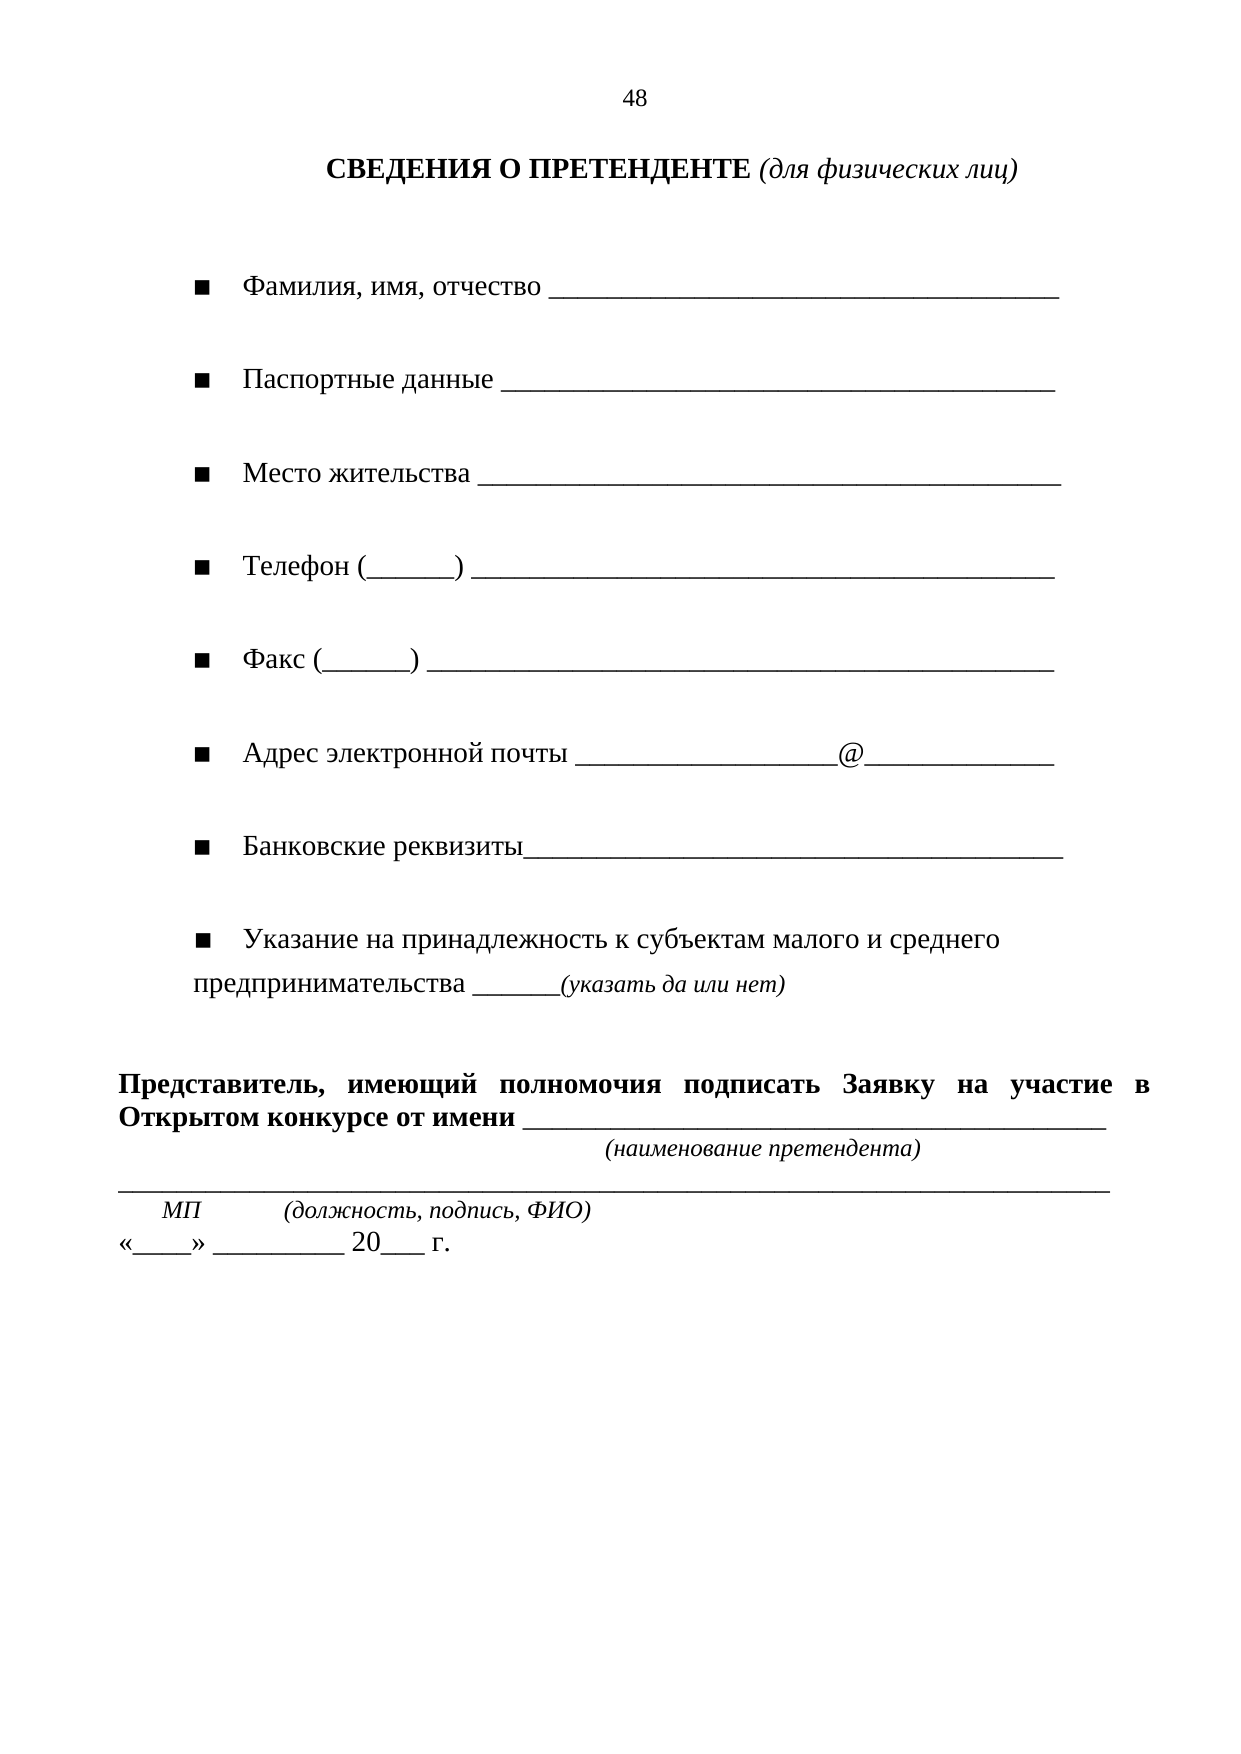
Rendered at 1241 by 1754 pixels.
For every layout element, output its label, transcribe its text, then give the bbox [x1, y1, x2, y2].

list Фамилия, имя, отчество ___________________________________ [118, 252, 1152, 312]
text ____________________________________________________________________ [118, 1162, 1152, 1195]
text (наименование претендента) [118, 1133, 1152, 1162]
text Представитель, имеющий полномочия подписать Заявку на участие в Открытом конкурсе от имени ________________________________________ [118, 1066, 1152, 1133]
list Телефон (______) ________________________________________ [118, 532, 1152, 592]
list Место жительства ________________________________________ [118, 439, 1152, 499]
text «____» _________ 20___ г. [118, 1224, 1152, 1258]
text МП (должность, подпись, ФИО) [118, 1195, 1152, 1224]
list Факс (______) ___________________________________________ [118, 626, 1152, 685]
list Паспортные данные ______________________________________ [118, 346, 1152, 405]
list Банковские реквизиты_____________________________________ [118, 812, 1152, 872]
list Адрес электронной почты __________________@_____________ [118, 719, 1152, 779]
text СВЕДЕНИЯ О ПРЕТЕНДЕНТЕ (для физических лиц) [118, 152, 1152, 185]
list Указание на принадлежность к субъектам малого и среднего предпринимательства ______(указать да или нет) [193, 906, 1152, 999]
